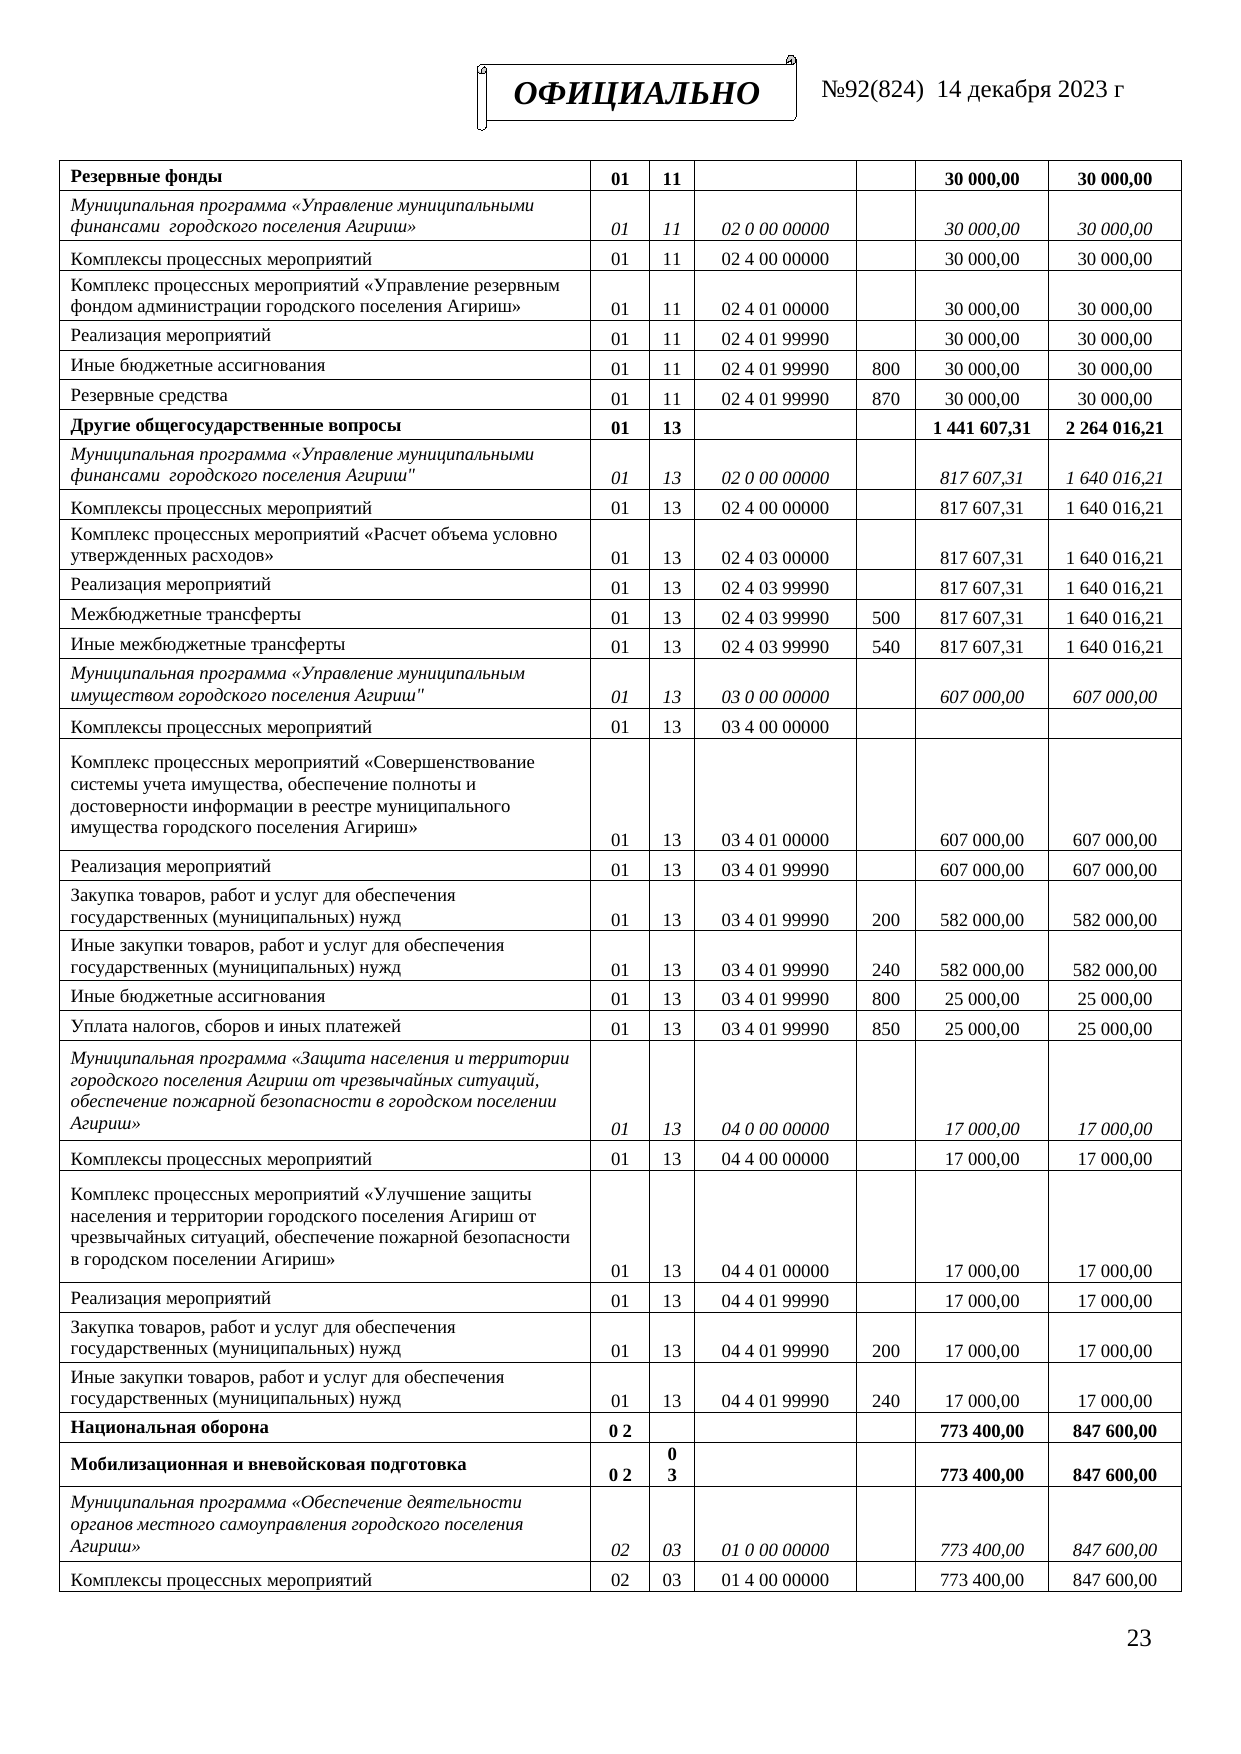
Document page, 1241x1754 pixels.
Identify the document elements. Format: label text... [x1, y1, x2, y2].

table_cell 01 [591, 271, 649, 320]
table_cell Закупка товаров, работ и услуг для обеспечения государственных (муниципальных) нужд [60, 881, 590, 930]
table_cell 817 607,31 [916, 520, 1048, 569]
table_cell Иные межбюджетные трансферты [60, 629, 590, 658]
table_cell [857, 739, 915, 850]
table_cell Иные закупки товаров, работ и услуг для обеспечения государственных (муниципальных) нужд [60, 1363, 590, 1412]
table_cell 13 [650, 520, 694, 569]
table_cell [857, 241, 915, 270]
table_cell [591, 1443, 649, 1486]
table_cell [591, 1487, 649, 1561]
table_cell 13 [650, 600, 694, 628]
table_cell Уплата налогов, сборов и иных платежей [60, 1011, 590, 1040]
table_cell 11 [650, 161, 694, 190]
table_cell 25 000,00 [916, 1011, 1048, 1040]
table_cell 01 [591, 241, 649, 270]
table_cell 1 441 607,31 [916, 410, 1048, 439]
table_cell 03 4 01 99990 [695, 931, 856, 980]
table_cell 17 000,00 [1049, 1283, 1181, 1312]
table_cell [857, 161, 915, 190]
table_cell 02 0 00 00000 [695, 191, 856, 240]
table_cell Резервные фонды [60, 161, 590, 190]
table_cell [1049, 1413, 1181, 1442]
table_cell 13 [650, 709, 694, 738]
table_cell 01 [591, 629, 649, 658]
table_cell 817 607,31 [916, 629, 1048, 658]
table_cell 01 [591, 1041, 649, 1140]
table_cell 13 [650, 440, 694, 489]
table_cell 01 [591, 1283, 649, 1312]
table_cell 13 [650, 410, 694, 439]
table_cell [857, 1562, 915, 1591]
table_cell 01 [591, 739, 649, 850]
table_cell 13 [650, 570, 694, 598]
table_cell 03 4 01 00000 [695, 739, 856, 850]
table_cell Резервные средства [60, 380, 590, 409]
table_cell 04 4 01 99990 [695, 1313, 856, 1362]
table_cell 607 000,00 [916, 851, 1048, 880]
table_cell 17 000,00 [1049, 1041, 1181, 1140]
table_cell [857, 709, 915, 738]
table_cell 13 [650, 1171, 694, 1282]
table_cell 1 640 016,21 [1049, 600, 1181, 628]
table_cell 582 000,00 [916, 881, 1048, 930]
table_cell 02 4 03 99990 [695, 570, 856, 598]
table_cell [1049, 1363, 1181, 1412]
table_cell Иные бюджетные ассигнования [60, 351, 590, 379]
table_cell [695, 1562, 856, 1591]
table_cell 200 [857, 1313, 915, 1362]
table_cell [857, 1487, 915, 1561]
table_cell 02 0 00 00000 [695, 440, 856, 489]
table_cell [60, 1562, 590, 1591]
table_cell [857, 410, 915, 439]
table_cell 1 640 016,21 [1049, 629, 1181, 658]
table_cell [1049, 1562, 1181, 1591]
table_cell 17 000,00 [1049, 1171, 1181, 1282]
table_cell 30 000,00 [1049, 380, 1181, 409]
table_cell 13 [650, 739, 694, 850]
table_cell 607 000,00 [1049, 659, 1181, 708]
table_cell 13 [650, 1313, 694, 1362]
table_cell 01 [591, 1141, 649, 1169]
table_cell 25 000,00 [1049, 1011, 1181, 1040]
table_cell 817 607,31 [916, 570, 1048, 598]
table_cell [857, 520, 915, 569]
table_cell [857, 1283, 915, 1312]
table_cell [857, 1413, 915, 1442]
table_cell 13 [650, 490, 694, 519]
table_cell 11 [650, 191, 694, 240]
table_cell 1 640 016,21 [1049, 440, 1181, 489]
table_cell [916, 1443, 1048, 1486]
table_cell 11 [650, 271, 694, 320]
table_cell [857, 1041, 915, 1140]
table_cell 240 [857, 931, 915, 980]
table_cell [857, 191, 915, 240]
table_cell 03 4 00 00000 [695, 709, 856, 738]
table_cell 1 640 016,21 [1049, 490, 1181, 519]
table_cell 11 [650, 351, 694, 379]
table_cell 02 4 03 99990 [695, 600, 856, 628]
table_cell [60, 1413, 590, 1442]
table_cell Комплекс процессных мероприятий «Расчет объема условно утвержденных расходов» [60, 520, 590, 569]
table_cell 13 [650, 1141, 694, 1169]
table_cell 13 [650, 881, 694, 930]
table_cell 03 4 01 99990 [695, 851, 856, 880]
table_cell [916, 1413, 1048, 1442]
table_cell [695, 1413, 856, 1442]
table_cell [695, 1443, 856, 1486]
table_cell 03 4 01 99990 [695, 881, 856, 930]
table_cell 1 640 016,21 [1049, 520, 1181, 569]
table_cell Реализация мероприятий [60, 570, 590, 598]
table_cell 01 [591, 931, 649, 980]
table_cell 03 4 01 99990 [695, 1011, 856, 1040]
table_cell 11 [650, 241, 694, 270]
table_cell Муниципальная программа «Защита населения и территории городского поселения Агириш от чрезвычайных ситуаций, обеспечение пожарной безопасности в городском поселении Агириш» [60, 1041, 590, 1140]
table_cell 01 [591, 410, 649, 439]
table_cell [695, 161, 856, 190]
table_cell 02 4 01 99990 [695, 321, 856, 349]
table_cell 30 000,00 [916, 241, 1048, 270]
table_cell 01 [591, 600, 649, 628]
table_cell 02 4 00 00000 [695, 241, 856, 270]
table_cell Комплексы процессных мероприятий [60, 490, 590, 519]
table_cell Муниципальная программа «Управление муниципальными финансами городского поселения Агириш» [60, 191, 590, 240]
table_cell 03 0 00 00000 [695, 659, 856, 708]
table_cell Межбюджетные трансферты [60, 600, 590, 628]
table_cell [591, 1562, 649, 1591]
table_cell 01 [591, 570, 649, 598]
table_cell 01 [591, 709, 649, 738]
table_cell 13 [650, 629, 694, 658]
table_cell 01 [591, 659, 649, 708]
table_cell [857, 570, 915, 598]
table_cell Комплексы процессных мероприятий [60, 241, 590, 270]
table_cell 13 [650, 851, 694, 880]
table_cell 30 000,00 [916, 161, 1048, 190]
table_cell 17 000,00 [916, 1283, 1048, 1312]
table_cell 200 [857, 881, 915, 930]
table_cell 02 4 00 00000 [695, 490, 856, 519]
table_cell 01 [591, 321, 649, 349]
table_cell 30 000,00 [916, 191, 1048, 240]
table_cell 607 000,00 [916, 659, 1048, 708]
table_cell 01 [591, 490, 649, 519]
table_cell 17 000,00 [916, 1041, 1048, 1140]
table_cell 04 4 01 00000 [695, 1171, 856, 1282]
table_cell [857, 490, 915, 519]
table_cell 25 000,00 [1049, 981, 1181, 1010]
table_cell [857, 659, 915, 708]
table_cell 800 [857, 981, 915, 1010]
table_cell 30 000,00 [1049, 241, 1181, 270]
table_cell Реализация мероприятий [60, 1283, 590, 1312]
table_cell 2 264 016,21 [1049, 410, 1181, 439]
table_cell 1 640 016,21 [1049, 570, 1181, 598]
table_cell 30 000,00 [916, 321, 1048, 349]
table_cell 04 4 00 00000 [695, 1141, 856, 1169]
table_cell 02 4 01 99990 [695, 380, 856, 409]
table_cell 13 [650, 659, 694, 708]
table_cell [857, 1171, 915, 1282]
table_cell 30 000,00 [1049, 351, 1181, 379]
table_cell Комплекс процессных мероприятий «Улучшение защиты населения и территории городского поселения Агириш от чрезвычайных ситуаций, обеспечение пожарной безопасности в городском поселении Агириш» [60, 1171, 590, 1282]
table_cell 01 [591, 351, 649, 379]
table_cell 01 [591, 380, 649, 409]
table_cell 11 [650, 321, 694, 349]
table_cell Муниципальная программа «Управление муниципальным имуществом городского поселения Агириш" [60, 659, 590, 708]
table_cell 30 000,00 [916, 351, 1048, 379]
table_cell 30 000,00 [916, 271, 1048, 320]
table_cell 30 000,00 [1049, 191, 1181, 240]
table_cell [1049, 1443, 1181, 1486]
table_cell 500 [857, 600, 915, 628]
table_cell 01 [591, 1363, 649, 1412]
table_cell 800 [857, 351, 915, 379]
table_cell Реализация мероприятий [60, 851, 590, 880]
table_cell 01 [591, 520, 649, 569]
table_cell 01 [591, 161, 649, 190]
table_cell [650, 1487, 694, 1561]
table_cell [857, 321, 915, 349]
table_cell 850 [857, 1011, 915, 1040]
table_cell 01 [591, 981, 649, 1010]
table_cell 13 [650, 1011, 694, 1040]
table_cell 607 000,00 [1049, 851, 1181, 880]
table_cell 582 000,00 [916, 931, 1048, 980]
table_cell 30 000,00 [1049, 321, 1181, 349]
table_cell 02 4 01 00000 [695, 271, 856, 320]
table_cell 13 [650, 981, 694, 1010]
table_cell 30 000,00 [1049, 271, 1181, 320]
table_cell 817 607,31 [916, 600, 1048, 628]
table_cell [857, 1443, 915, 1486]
table_cell 17 000,00 [916, 1141, 1048, 1169]
table_cell 13 [650, 1283, 694, 1312]
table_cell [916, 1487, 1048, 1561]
table_cell 01 [591, 1011, 649, 1040]
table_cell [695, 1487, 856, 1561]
table_cell 03 4 01 99990 [695, 981, 856, 1010]
table_cell 17 000,00 [1049, 1313, 1181, 1362]
table_cell 01 [591, 1313, 649, 1362]
table_cell 13 [650, 1041, 694, 1140]
table_cell [1049, 709, 1181, 738]
table_cell Иные закупки товаров, работ и услуг для обеспечения государственных (муниципальных) нужд [60, 931, 590, 980]
table_cell 817 607,31 [916, 440, 1048, 489]
table_cell Комплексы процессных мероприятий [60, 709, 590, 738]
table_cell 01 [591, 1171, 649, 1282]
table_cell 540 [857, 629, 915, 658]
table_cell 17 000,00 [916, 1363, 1048, 1412]
table_cell 240 [857, 1363, 915, 1412]
table_cell 01 [591, 440, 649, 489]
table_cell Комплексы процессных мероприятий [60, 1141, 590, 1169]
table_cell 17 000,00 [916, 1171, 1048, 1282]
table_cell [916, 709, 1048, 738]
table_cell 17 000,00 [1049, 1141, 1181, 1169]
table_cell 607 000,00 [916, 739, 1048, 850]
table_cell 01 [591, 851, 649, 880]
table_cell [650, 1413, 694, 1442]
table_cell 607 000,00 [1049, 739, 1181, 850]
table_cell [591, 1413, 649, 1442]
table_cell Иные бюджетные ассигнования [60, 981, 590, 1010]
table_cell Комплекс процессных мероприятий «Совершенствование системы учета имущества, обеспечение полноты и достоверности информации в реестре муниципального имущества городского поселения Агириш» [60, 739, 590, 850]
table_cell Закупка товаров, работ и услуг для обеспечения государственных (муниципальных) нужд [60, 1313, 590, 1362]
table_cell 02 4 01 99990 [695, 351, 856, 379]
table_cell 11 [650, 380, 694, 409]
table_cell 01 [591, 881, 649, 930]
table_cell Реализация мероприятий [60, 321, 590, 349]
table_cell 582 000,00 [1049, 881, 1181, 930]
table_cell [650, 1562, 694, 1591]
table_cell 02 4 03 99990 [695, 629, 856, 658]
table_cell Комплекс процессных мероприятий «Управление резервным фондом администрации городского поселения Агириш» [60, 271, 590, 320]
table_cell [857, 851, 915, 880]
table_cell 02 4 03 00000 [695, 520, 856, 569]
table_cell 01 [591, 191, 649, 240]
table_cell 30 000,00 [916, 380, 1048, 409]
table_cell [695, 410, 856, 439]
table_cell [857, 440, 915, 489]
table_cell 25 000,00 [916, 981, 1048, 1010]
table_cell 582 000,00 [1049, 931, 1181, 980]
table_cell 04 4 01 99990 [695, 1363, 856, 1412]
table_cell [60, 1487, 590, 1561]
table_cell 04 4 01 99990 [695, 1283, 856, 1312]
table_cell 04 0 00 00000 [695, 1041, 856, 1140]
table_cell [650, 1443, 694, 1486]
table_cell Другие общегосударственные вопросы [60, 410, 590, 439]
table_cell 817 607,31 [916, 490, 1048, 519]
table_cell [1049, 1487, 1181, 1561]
table_cell 17 000,00 [916, 1313, 1048, 1362]
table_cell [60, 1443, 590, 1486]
table_cell 870 [857, 380, 915, 409]
table_cell 13 [650, 931, 694, 980]
table_cell Муниципальная программа «Управление муниципальными финансами городского поселения Агириш" [60, 440, 590, 489]
table_cell [857, 1141, 915, 1169]
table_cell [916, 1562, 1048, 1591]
table_cell 13 [650, 1363, 694, 1412]
table_cell [857, 271, 915, 320]
table_cell 30 000,00 [1049, 161, 1181, 190]
